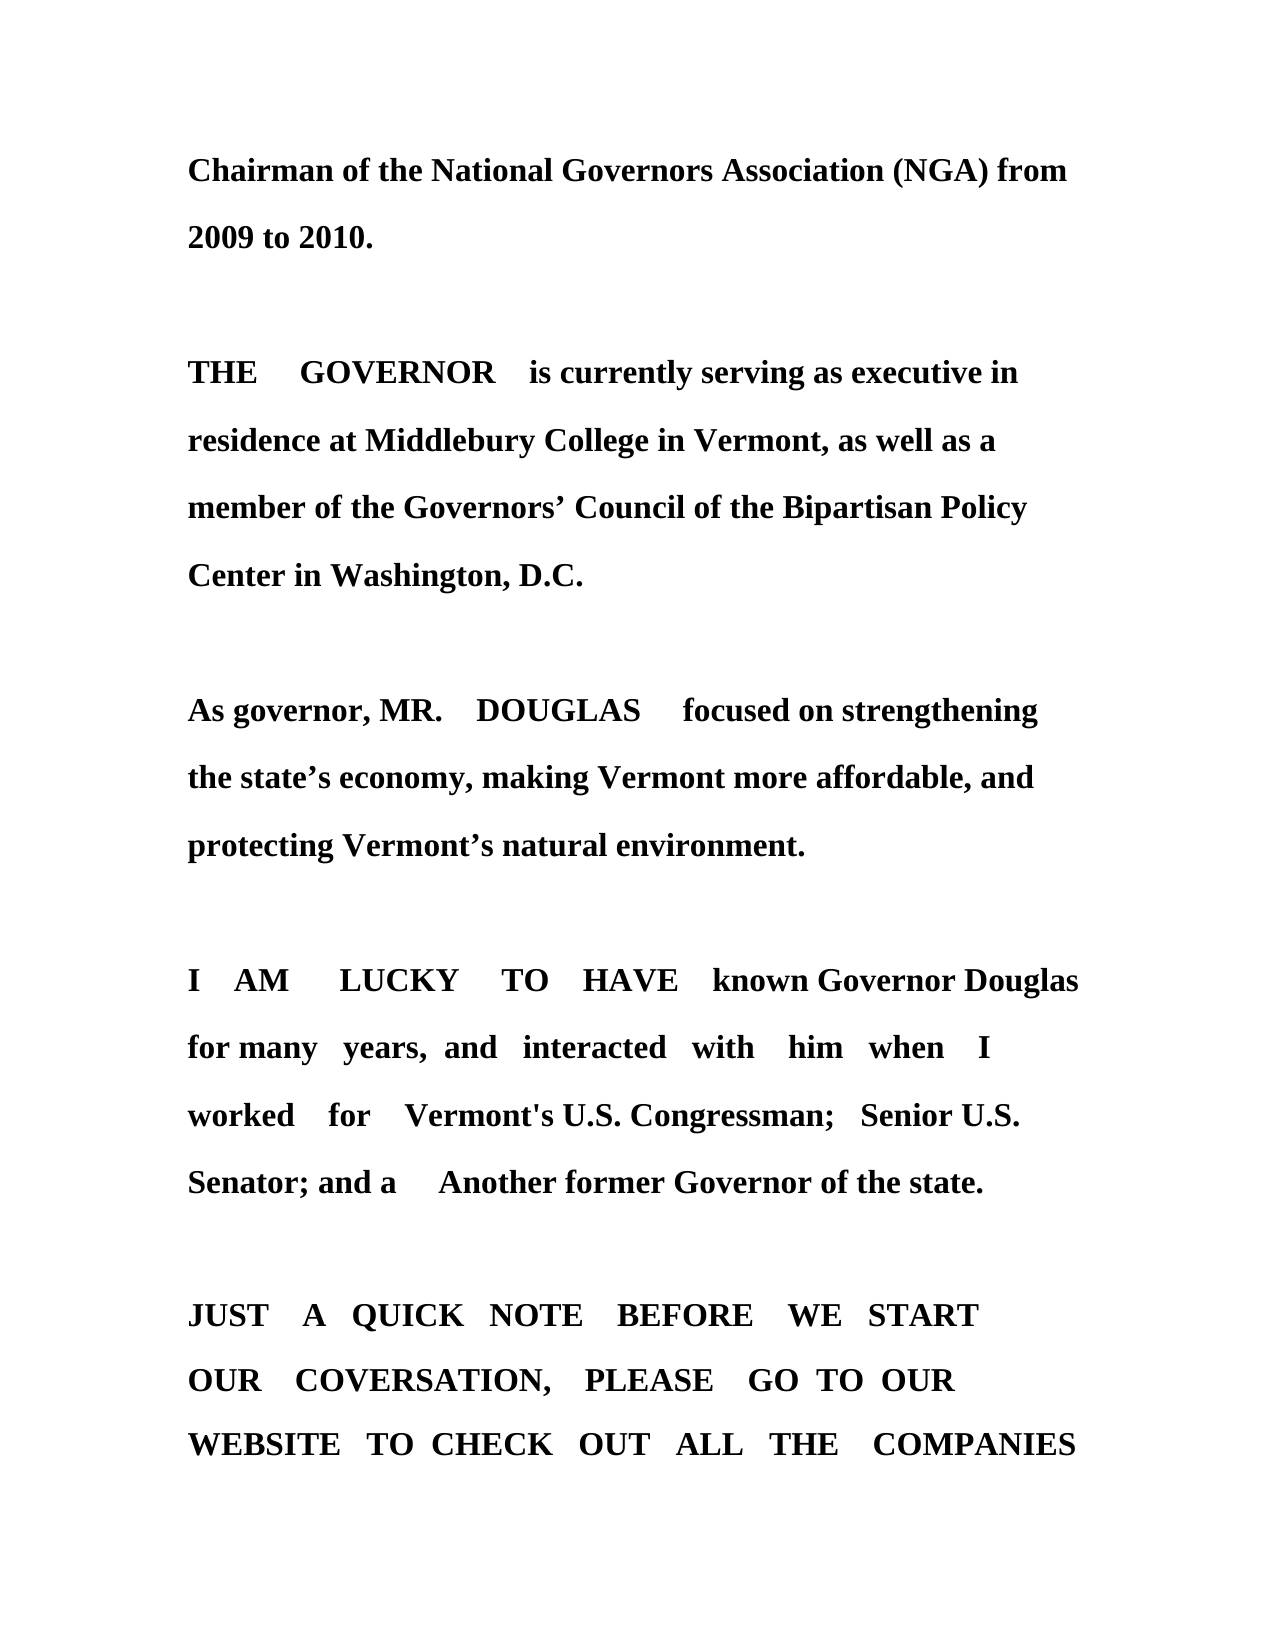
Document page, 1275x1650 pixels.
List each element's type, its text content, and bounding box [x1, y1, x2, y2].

text JUST A QUICK NOTE BEFORE WE START [187, 1295, 1087, 1333]
text the state’s economy, making Vermont more affordable, and [187, 757, 1087, 796]
text for many years, and interacted with him when I [187, 1027, 1087, 1066]
text I AM LUCKY TO HAVE known Governor Douglas [187, 960, 1087, 998]
text As governor, MR. DOUGLAS focused on strengthening [187, 690, 1087, 728]
text member of the Governors’ Council of the Bipartisan Policy [187, 487, 1087, 526]
text Center in Washington, D.C. [187, 555, 1087, 593]
text worked for Vermont's U.S. Congressman; Senior U.S. [187, 1095, 1087, 1133]
text WEBSITE TO CHECK OUT ALL THE COMPANIES [187, 1425, 1087, 1463]
text 2009 to 2010. [187, 217, 1087, 256]
text Chairman of the National Governors Association (NGA) from [187, 150, 1087, 188]
text THE GOVERNOR is currently serving as executive in [187, 352, 1087, 391]
text OUR COVERSATION, PLEASE GO TO OUR [187, 1360, 1087, 1398]
text Senator; and a Another former Governor of the state. [187, 1162, 1087, 1201]
text protecting Vermont’s natural environment. [187, 825, 1087, 863]
text residence at Middlebury College in Vermont, as well as a [187, 420, 1087, 458]
